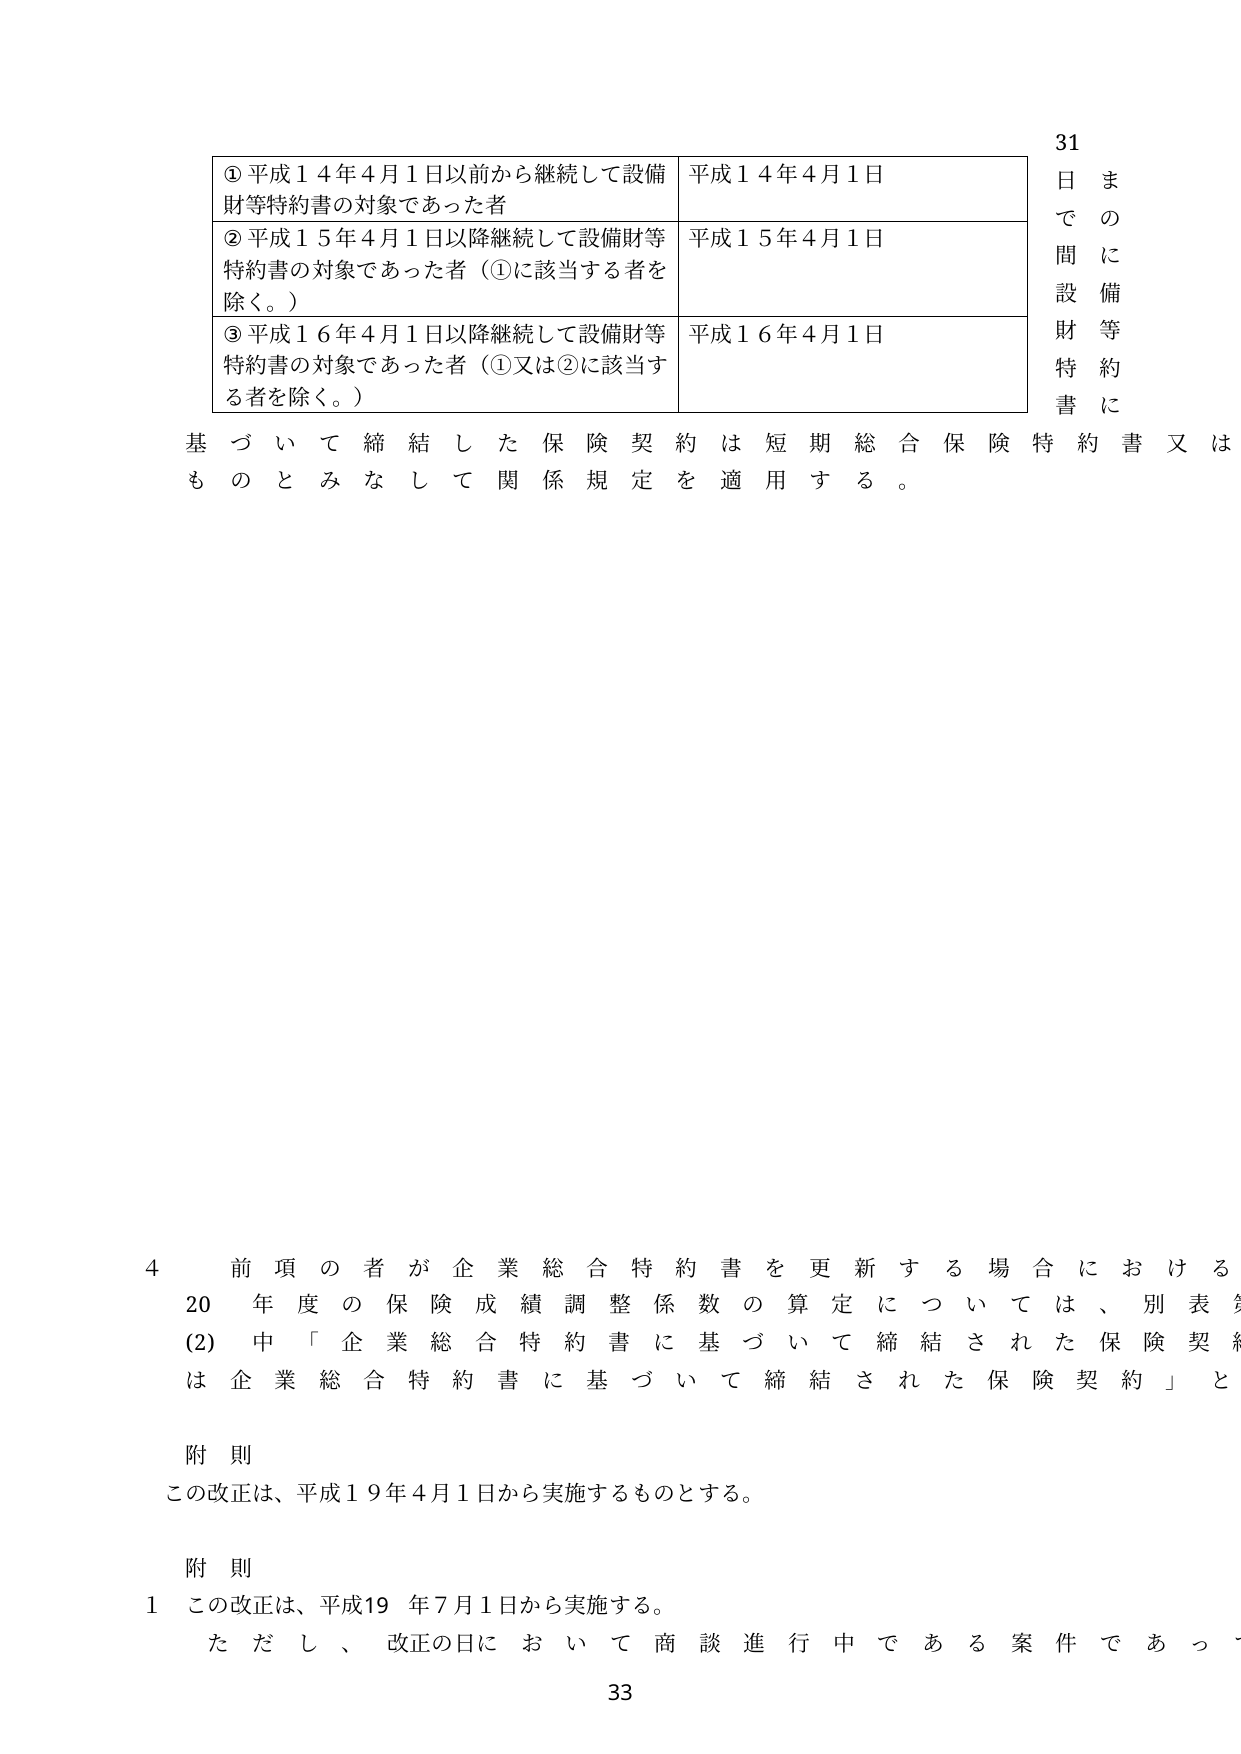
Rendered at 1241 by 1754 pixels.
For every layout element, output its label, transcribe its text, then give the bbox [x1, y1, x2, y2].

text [176, 1623, 1099, 1660]
text この改正は、平成１９年４月１日から実施するものとする。 [141, 1473, 1099, 1510]
table_header 平成１４年４月１日 [679, 157, 1027, 221]
table_cell ②平成１５年４月１日以降継続して設備財等特約書の対象であった者（①に該当する者を除く。） [213, 222, 678, 316]
text 附 則 [141, 1435, 1099, 1473]
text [141, 123, 1099, 498]
text ４ 前項の者が企業総合特約書を更新する場合における平成20年度の保険成績調整係数の算定については、別表第１第２号(2)中「企業総合特約書に基づいて締結された保険契約」とあるのは「設備財等特約書又は企業総合特約書に基づいて締結された保険契約」と読み替えるものとする。 [141, 1248, 1099, 1398]
table_cell ③平成１６年４月１日以降継続して設備財等特約書の対象であった者（①又は②に該当する者を除く。） [213, 317, 678, 412]
text １ この改正は、平成19年７月１日から実施する。 [141, 1585, 1099, 1623]
text 附 則 [141, 1548, 1099, 1585]
table_cell 平成１６年４月１日 [679, 317, 1027, 412]
table_header ①平成１４年４月１日以前から継続して設備財等特約書の対象であった者 [213, 157, 678, 221]
table_cell 平成１５年４月１日 [679, 222, 1027, 316]
